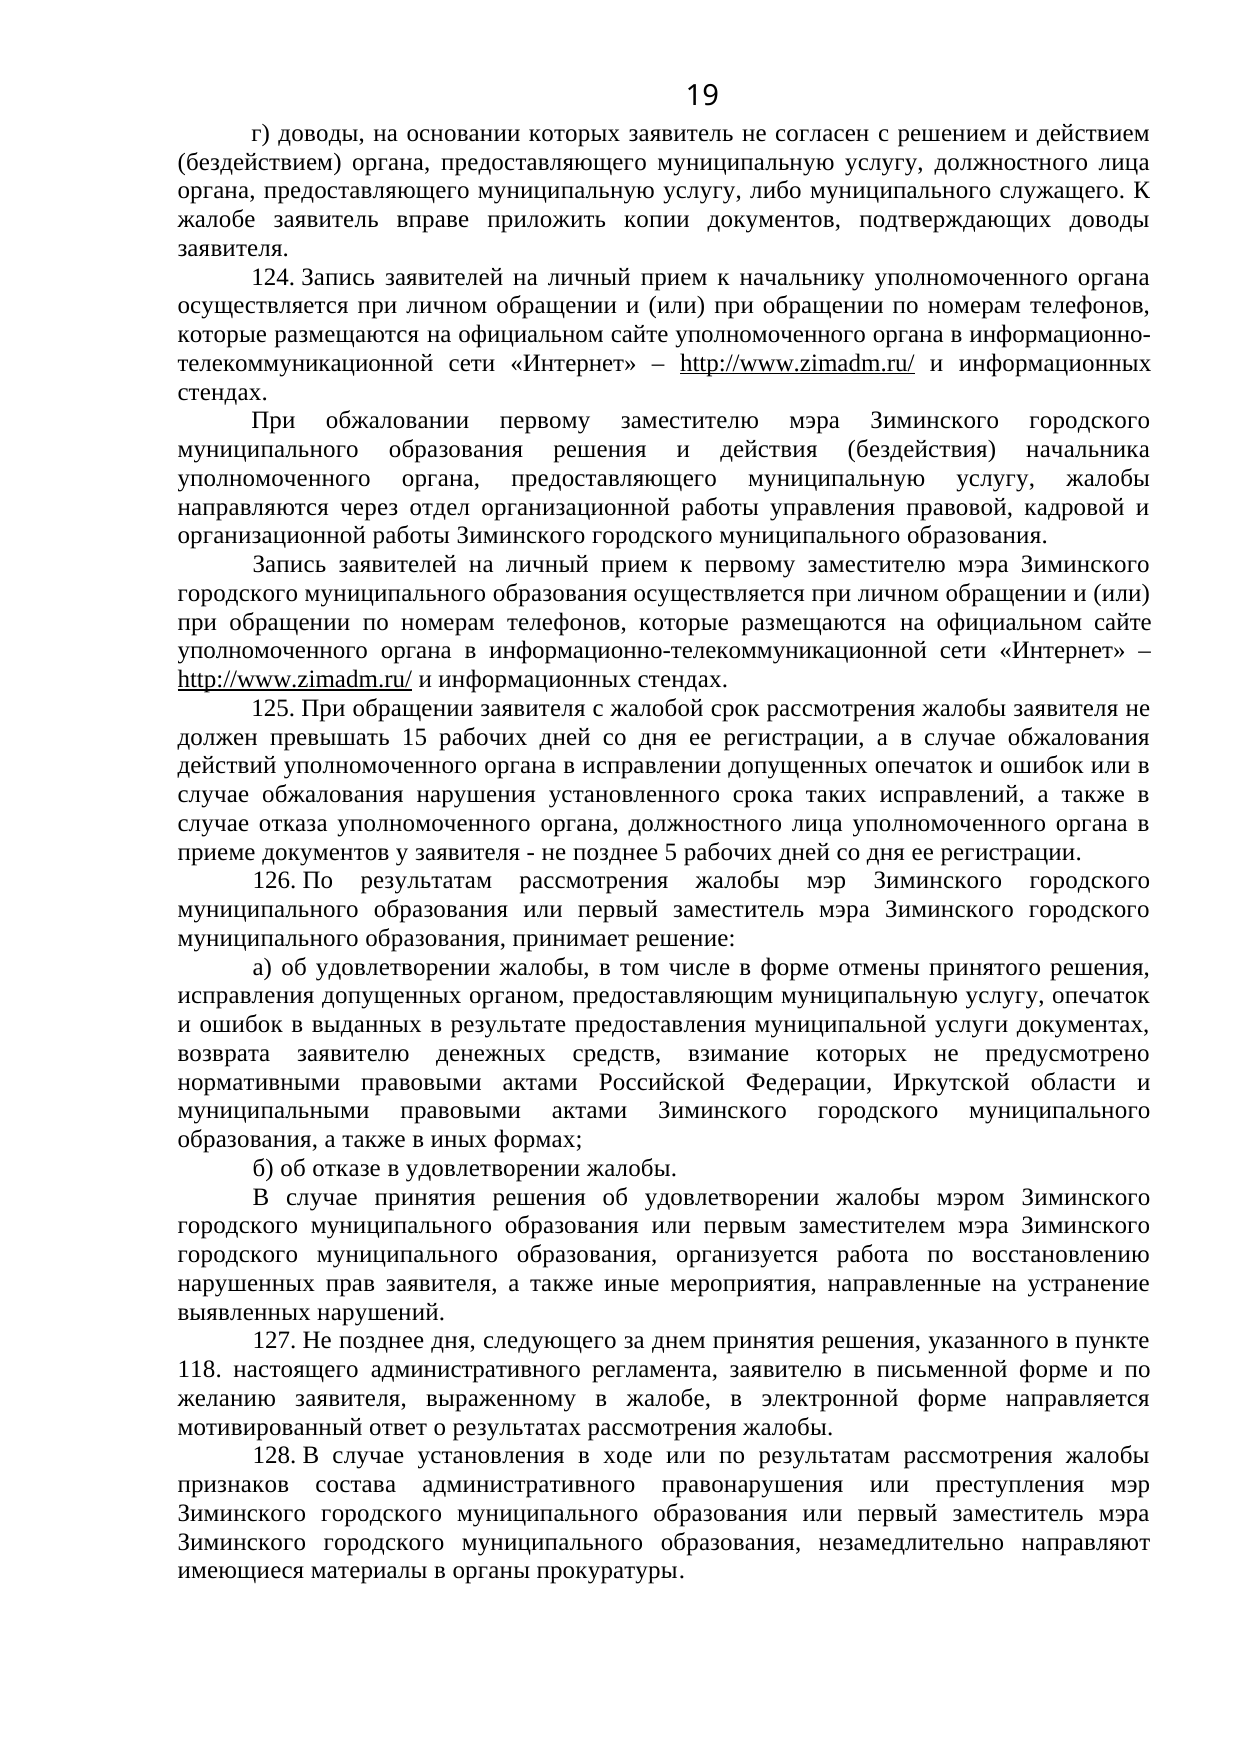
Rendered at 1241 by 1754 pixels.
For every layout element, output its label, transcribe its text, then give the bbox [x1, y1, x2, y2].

text Запись заявителей на личный прием к первому заместителю мэра Зиминского городского муниципального образования осуществляется при личном обращении и (или) при обращении по номерам телефонов, которые размещаются на официальном сайте уполномоченного органа в информационно-телекоммуникационной сети «Интернет» – http://www.zimadm.ru/ и информационных стендах. [177, 549, 1152, 693]
text 128. В случае установления в ходе или по результатам рассмотрения жалобы признаков состава административного правонарушения или преступления мэр Зиминского городского муниципального образования или первый заместитель мэра Зиминского городского муниципального образования, незамедлительно направляют имеющиеся материалы в органы прокуратуры. [177, 1441, 1152, 1584]
text 126. По результатам рассмотрения жалобы мэр Зиминского городского муниципального образования или первый заместитель мэра Зиминского городского муниципального образования, принимает решение: [177, 866, 1152, 952]
text б) об отказе в удовлетворении жалобы. [177, 1153, 1152, 1182]
text а) об удовлетворении жалобы, в том числе в форме отмены принятого решения, исправления допущенных органом, предоставляющим муниципальную услугу, опечаток и ошибок в выданных в результате предоставления муниципальной услуги документах, возврата заявителю денежных средств, взимание которых не предусмотрено нормативными правовыми актами Российской Федерации, Иркутской области и муниципальными правовыми актами Зиминского городского муниципального образования, а также в иных формах; [177, 952, 1152, 1153]
text г) доводы, на основании которых заявитель не согласен с решением и действием (бездействием) органа, предоставляющего муниципальную услугу, должностного лица органа, предоставляющего муниципальную услугу, либо муниципального служащего. К жалобе заявитель вправе приложить копии документов, подтверждающих доводы заявителя. [177, 118, 1152, 262]
text В случае принятия решения об удовлетворении жалобы мэром Зиминского городского муниципального образования или первым заместителем мэра Зиминского городского муниципального образования, организуется работа по восстановлению нарушенных прав заявителя, а также иные мероприятия, направленные на устранение выявленных нарушений. [177, 1182, 1152, 1326]
text 124. Запись заявителей на личный прием к начальнику уполномоченного органа осуществляется при личном обращении и (или) при обращении по номерам телефонов, которые размещаются на официальном сайте уполномоченного органа в информационно-телекоммуникационной сети «Интернет» – http://www.zimadm.ru/ и информационных стендах. [177, 262, 1152, 406]
text При обжаловании первому заместителю мэра Зиминского городского муниципального образования решения и действия (бездействия) начальника уполномоченного органа, предоставляющего муниципальную услугу, жалобы направляются через отдел организационной работы управления правовой, кадровой и организационной работы Зиминского городского муниципального образования. [177, 406, 1152, 549]
text 127. Не позднее дня, следующего за днем принятия решения, указанного в пункте 118. настоящего административного регламента, заявителю в письменной форме и по желанию заявителя, выраженному в жалобе, в электронной форме направляется мотивированный ответ о результатах рассмотрения жалобы. [177, 1326, 1152, 1441]
text 125. При обращении заявителя с жалобой срок рассмотрения жалобы заявителя не должен превышать 15 рабочих дней со дня ее регистрации, а в случае обжалования действий уполномоченного органа в исправлении допущенных опечаток и ошибок или в случае обжалования нарушения установленного срока таких исправлений, а также в случае отказа уполномоченного органа, должностного лица уполномоченного органа в приеме документов у заявителя - не позднее 5 рабочих дней со дня ее регистрации. [177, 693, 1152, 866]
